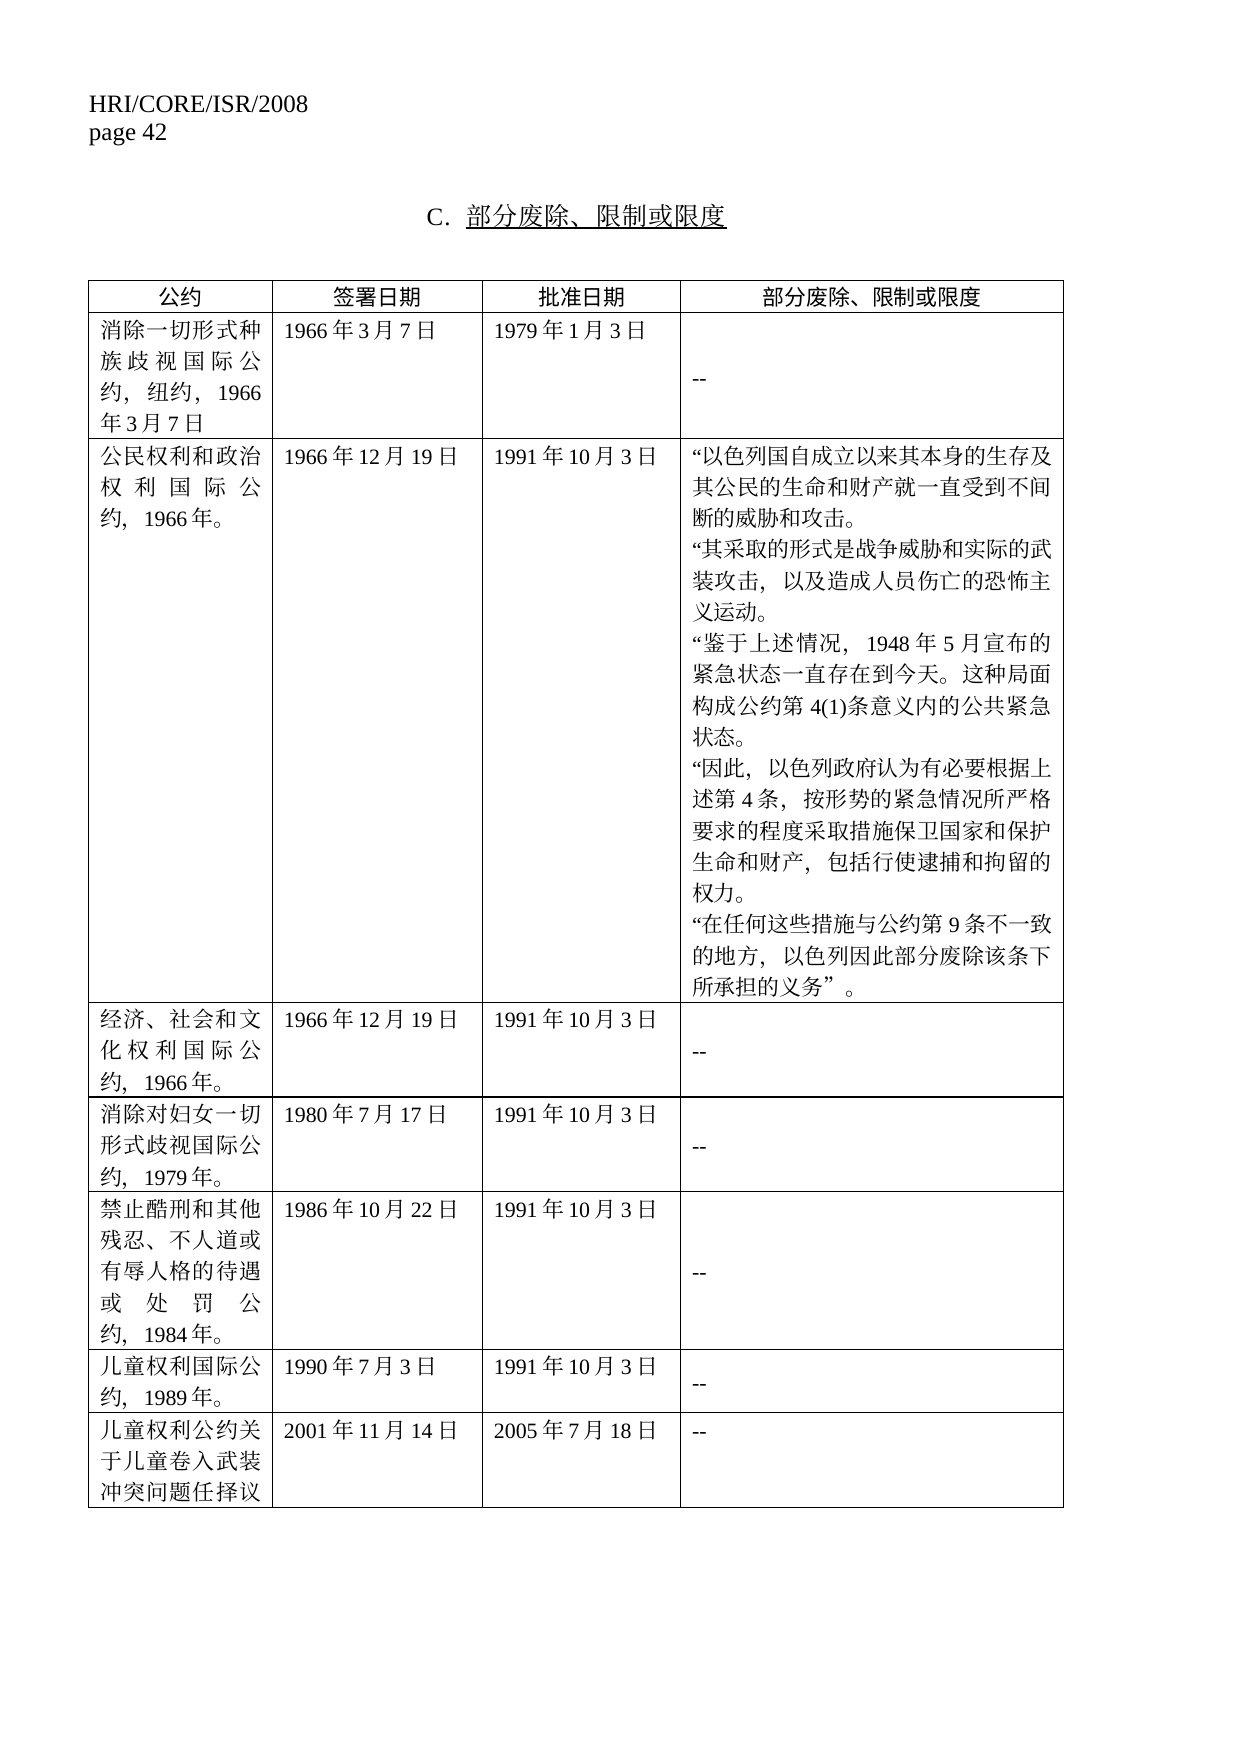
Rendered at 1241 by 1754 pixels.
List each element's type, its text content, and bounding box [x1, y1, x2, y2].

table_cell 1966年12月19日 [273, 439, 482, 1002]
table_cell 公民权利和政治权利国际公约，1966年。 [89, 439, 272, 1002]
table_cell 儿童权利国际公约，1989年。 [89, 1350, 272, 1412]
table_cell 2001年11月14日 [273, 1413, 482, 1507]
table_cell 1991年10月3日 [483, 1098, 680, 1191]
table_cell -- [681, 1350, 1063, 1412]
table_cell 经济、社会和文化权利国际公约，1966年。 [89, 1003, 272, 1096]
table_cell 2005年7月18日 [483, 1413, 680, 1507]
table_cell 消除对妇女一切形式歧视国际公约，1979年。 [89, 1098, 272, 1191]
table_cell 1991年10月3日 [483, 439, 680, 1002]
table_cell 1980年7月17日 [273, 1098, 482, 1191]
table_cell 1979年1月3日 [483, 313, 680, 438]
table_cell 儿童权利公约关于儿童卷入武装冲突问题任择议定书，2000年。 [89, 1413, 272, 1507]
table_cell 1991年10月3日 [483, 1003, 680, 1096]
table_cell -- [681, 1413, 1063, 1507]
table_cell 1990年7月3日 [273, 1350, 482, 1412]
table_cell 禁止酷刑和其他残忍、不人道或有辱人格的待遇或处罚公约，1984年。 [89, 1192, 272, 1348]
table_cell -- [681, 1003, 1063, 1096]
table_cell -- [681, 313, 1063, 438]
table_cell 1991年10月3日 [483, 1350, 680, 1412]
table_cell 1966年12月19日 [273, 1003, 482, 1096]
table_cell “以色列国自成立以来其本身的生存及其公民的生命和财产就一直受到不间断的威胁和攻击。 “其采取的形式是战争威胁和实际的武装攻击，以及造成人员伤亡的恐怖主义运动。 “鉴于上述情况，1948年5月宣布的紧急状态一直存在到今天。这种局面构成公约第4(1)条意义内的公共紧急状态。 “因此，以色列政府认为有必要根据上述第4条，按形势的紧急情况所严格要求的程度采取措施保卫国家和保护生命和财产，包括行使逮捕和拘留的权力。 “在任何这些措施与公约第9条不一致的地方，以色列因此部分废除该条下所承担的义务”。 [681, 439, 1063, 1002]
table_cell 1986年10月22日 [273, 1192, 482, 1348]
table_cell -- [681, 1192, 1063, 1348]
table_header 公约 [89, 281, 272, 312]
table_header 签署日期 [273, 281, 482, 312]
table_header 批准日期 [483, 281, 680, 312]
table_cell 1966年3月7日 [273, 313, 482, 438]
subtitle C. 部分废除、限制或限度 [89, 196, 1063, 232]
table_cell 消除一切形式种族歧视国际公约，纽约，1966年3月7日 [89, 313, 272, 438]
table_cell -- [681, 1098, 1063, 1191]
table_header 部分废除、限制或限度 [681, 281, 1063, 312]
table_cell 1991年10月3日 [483, 1192, 680, 1348]
